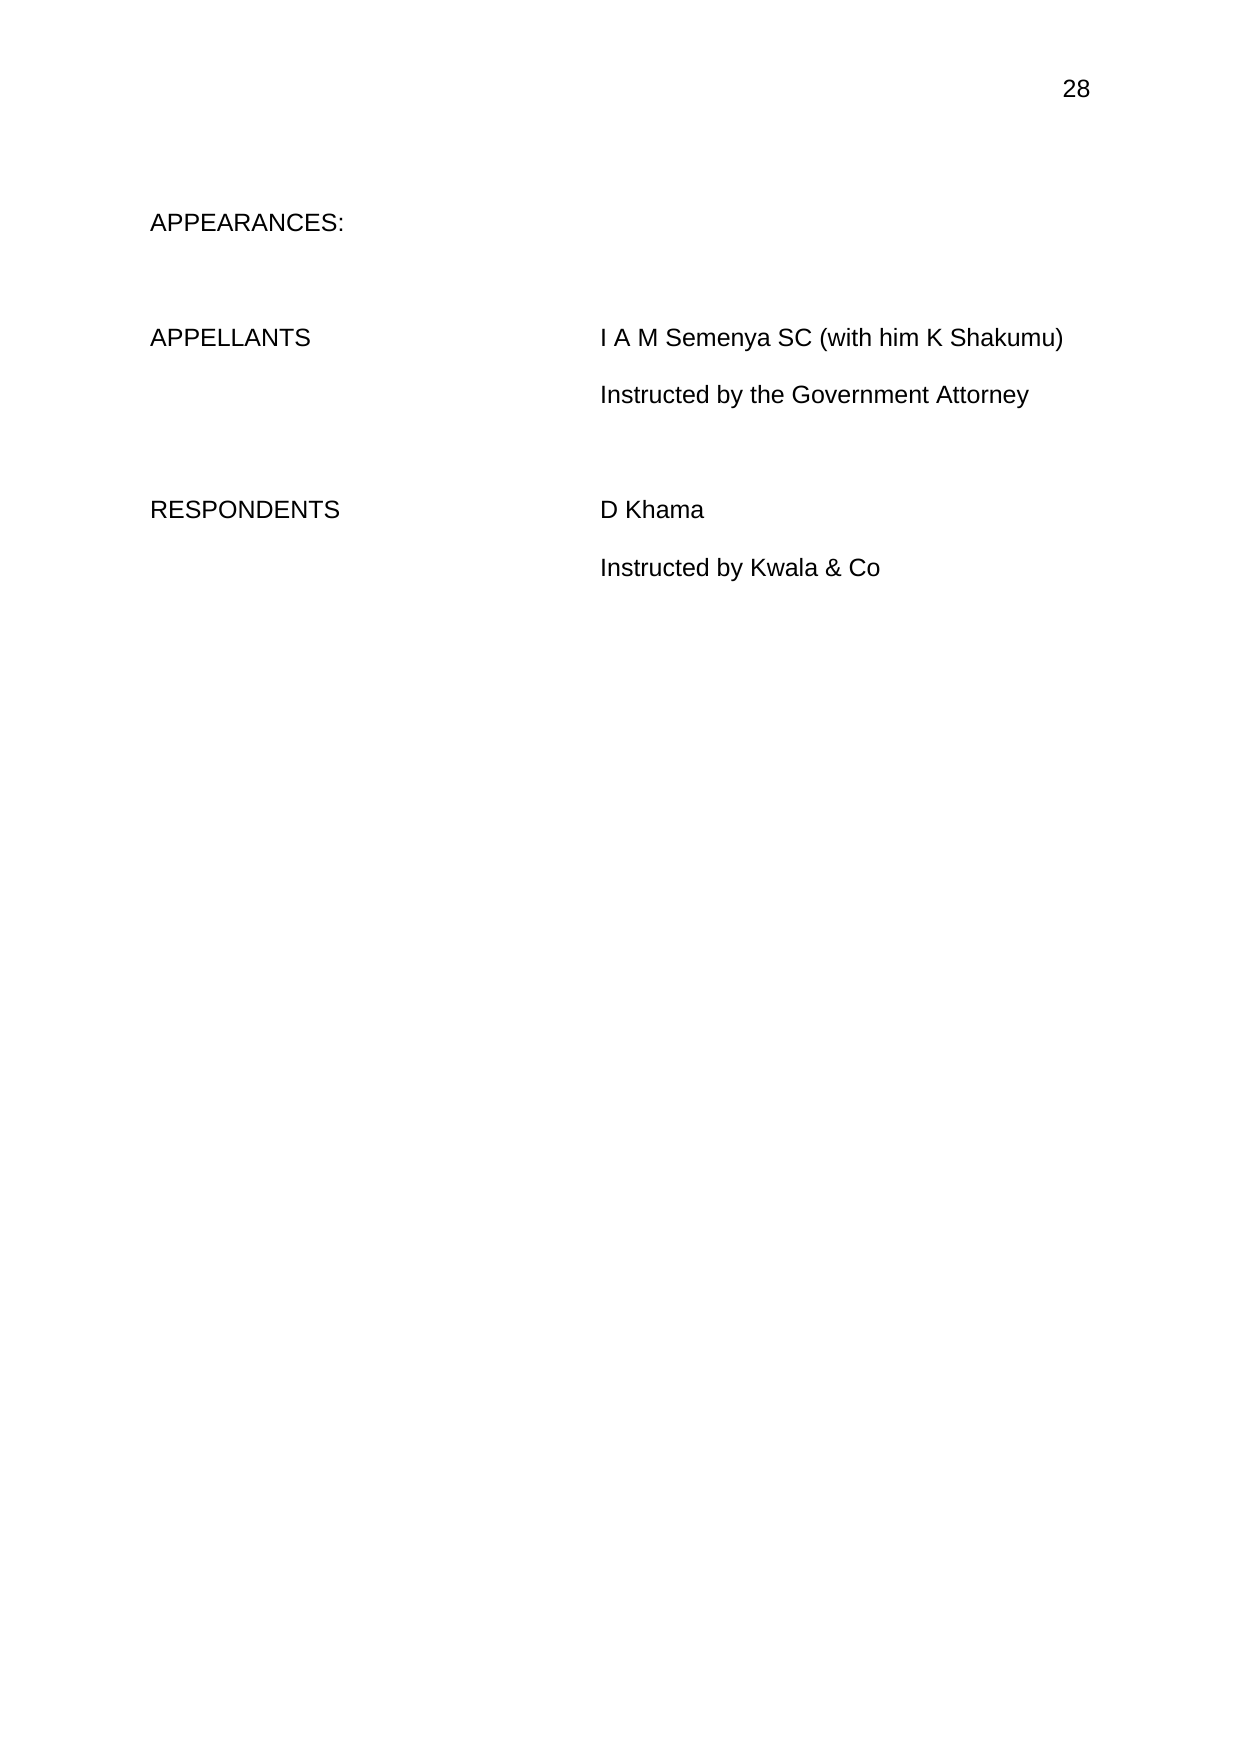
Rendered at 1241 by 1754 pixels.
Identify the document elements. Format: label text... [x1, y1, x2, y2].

list Instructed by the Government Attorney [150, 380, 1090, 409]
list Instructed by Kwala & Co [525, 552, 1090, 581]
list APPEARANCES: [150, 207, 1090, 236]
list RESPONDENTS D Khama [150, 495, 1090, 524]
list APPELLANTS I A M Semenya SC (with him K Shakumu) [150, 322, 1090, 351]
